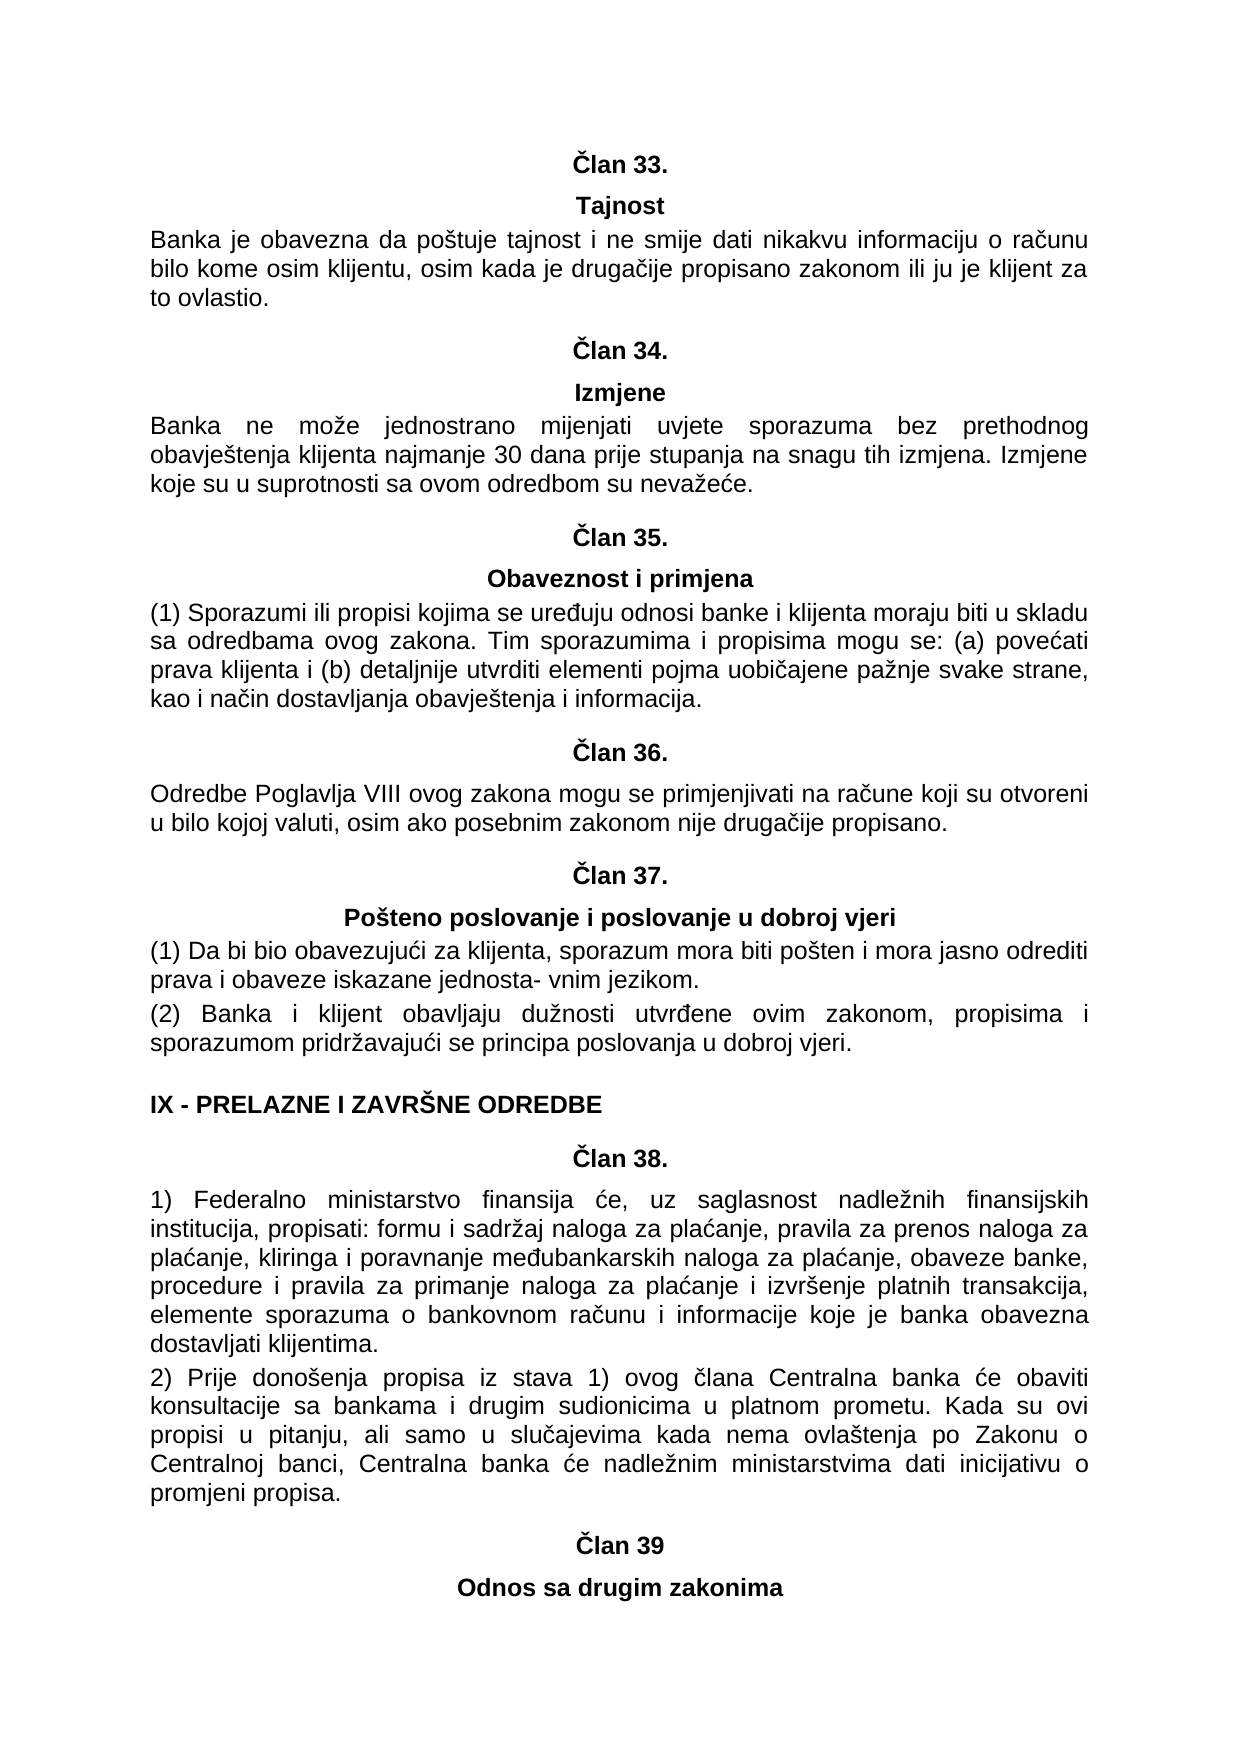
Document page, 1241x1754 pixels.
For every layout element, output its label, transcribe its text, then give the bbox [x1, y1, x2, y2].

text Član 33. [150, 150, 1090, 179]
text IX - PRELAZNE I ZAVRŠNE ODREDBE [150, 1090, 1090, 1119]
text Član 35. [150, 522, 1090, 551]
text Član 38. [150, 1144, 1090, 1172]
text (2) Banka i klijent obavljaju dužnosti utvrđene ovim zakonom, propisima i sporazumom pridržavajući se principa poslovanja u dobroj vjeri. [150, 999, 1090, 1056]
text 2) Prije donošenja propisa iz stava 1) ovog člana Centralna banka će obaviti konsultacije sa bankama i drugim sudionicima u platnom prometu. Kada su ovi propisi u pitanju, ali samo u slučajevima kada nema ovlaštenja po Zakonu o Centralnoj banci, Centralna banka će nadležnim ministarstvima dati inicijativu o promjeni propisa. [150, 1362, 1090, 1506]
text Banka je obavezna da poštuje tajnost i ne smije dati nikakvu informaciju o računu bilo kome osim klijentu, osim kada je drugačije propisano zakonom ili ju je klijent za to ovlastio. [150, 225, 1090, 311]
text Tajnost [150, 191, 1090, 220]
text (1) Da bi bio obavezujući za klijenta, sporazum mora biti pošten i mora jasno odrediti prava i obaveze iskazane jednosta- vnim jezikom. [150, 936, 1090, 994]
text 1) Federalno ministarstvo finansija će, uz saglasnost nadležnih finansijskih institucija, propisati: formu i sadržaj naloga za plaćanje, pravila za prenos naloga za plaćanje, kliringa i poravnanje međubankarskih naloga za plaćanje, obaveze banke, procedure i pravila za primanje naloga za plaćanje i izvršenje platnih transakcija, elemente sporazuma o bankovnom računu i informacije koje je banka obavezna dostavljati klijentima. [150, 1185, 1090, 1357]
text Banka ne može jednostrano mijenjati uvjete sporazuma bez prethodnog obavještenja klijenta najmanje 30 dana prije stupanja na snagu tih izmjena. Izmjene koje su u suprotnosti sa ovom odredbom su nevažeće. [150, 411, 1090, 497]
text Član 37. [150, 861, 1090, 890]
text Odredbe Poglavlja VIII ovog zakona mogu se primjenjivati na račune koji su otvoreni u bilo kojoj valuti, osim ako posebnim zakonom nije drugačije propisano. [150, 779, 1090, 836]
text Pošteno poslovanje i poslovanje u dobroj vjeri [150, 902, 1090, 931]
text Obaveznost i primjena [150, 564, 1090, 592]
text Izmjene [150, 377, 1090, 406]
text Član 39 [150, 1531, 1090, 1560]
text Odnos sa drugim zakonima [150, 1572, 1090, 1601]
text Član 36. [150, 737, 1090, 766]
text (1) Sporazumi ili propisi kojima se uređuju odnosi banke i klijenta moraju biti u skladu sa odredbama ovog zakona. Tim sporazumima i propisima mogu se: (a) povećati prava klijenta i (b) detaljnije utvrditi elementi pojma uobičajene pažnje svake strane, kao i način dostavljanja obavještenja i informacija. [150, 597, 1090, 712]
text Član 34. [150, 336, 1090, 365]
